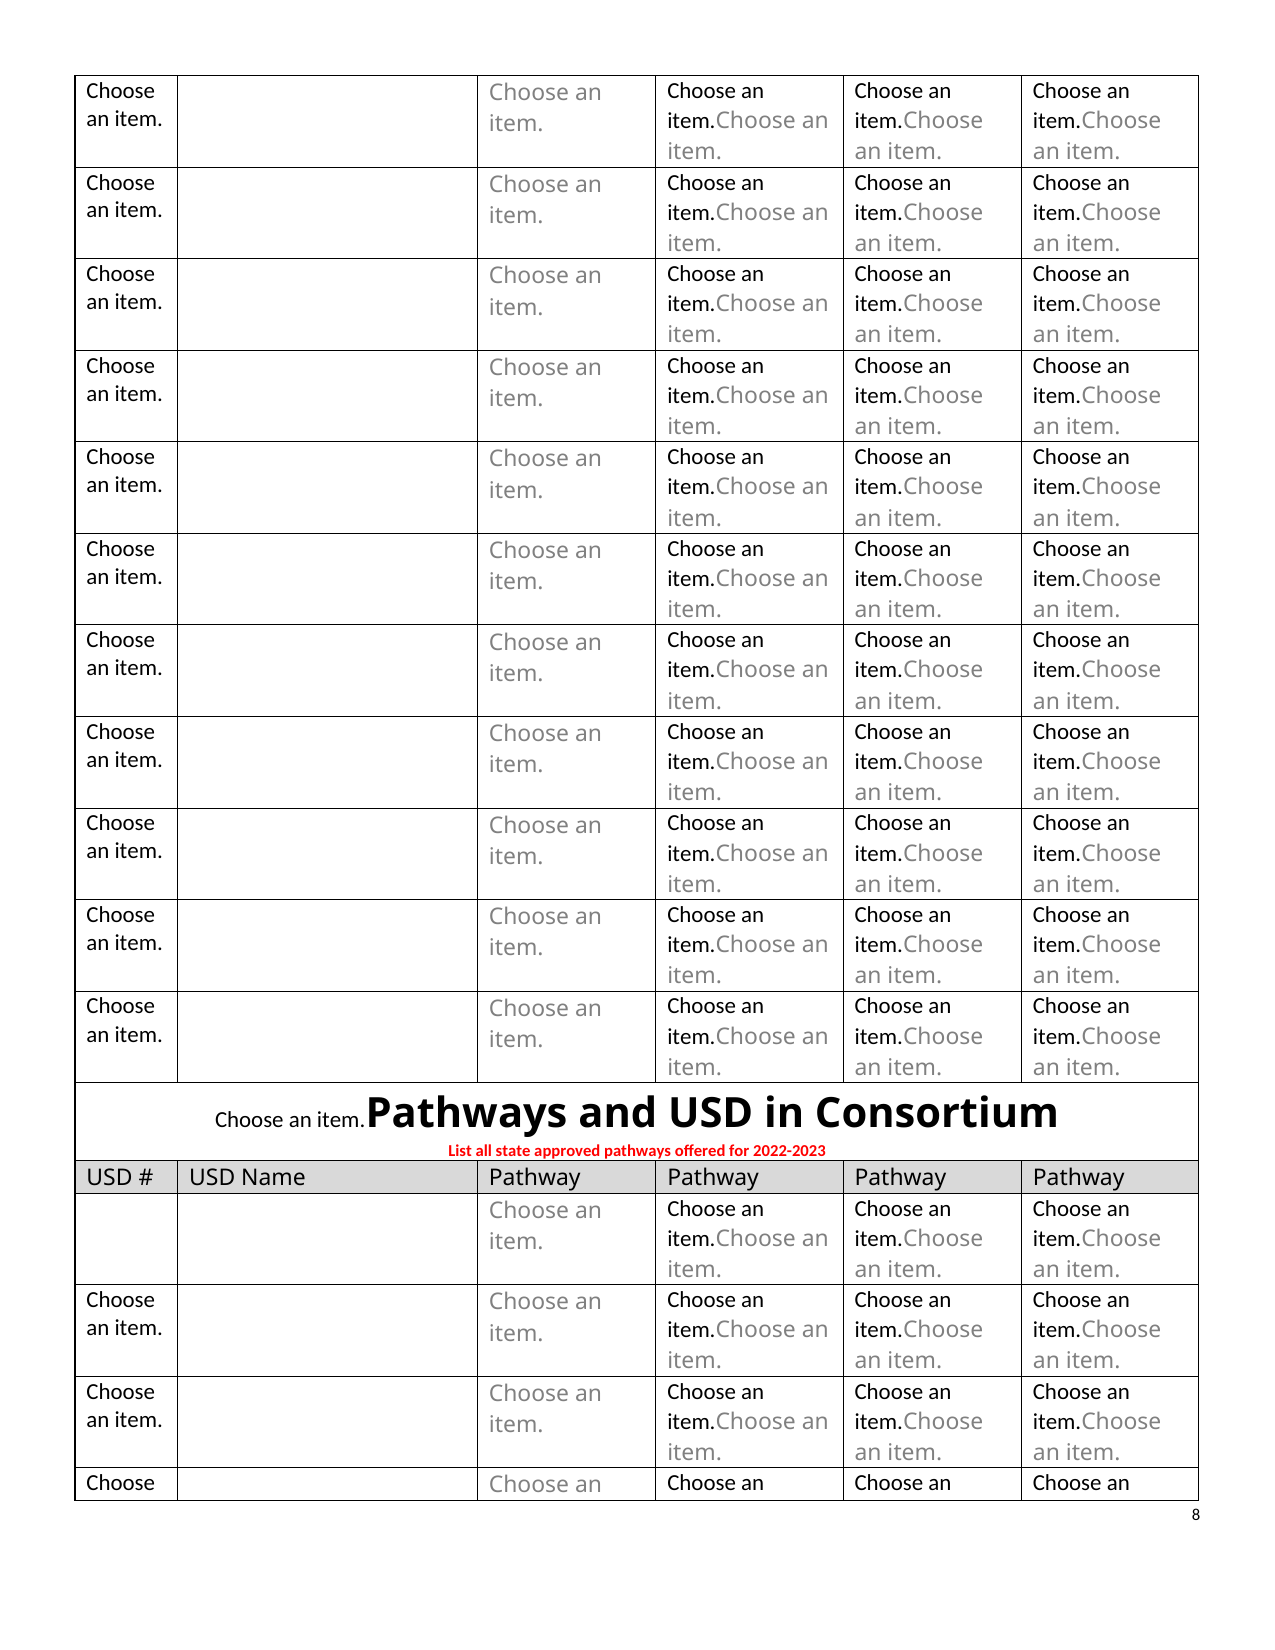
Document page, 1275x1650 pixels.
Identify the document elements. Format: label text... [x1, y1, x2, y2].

table_cell Pathway [478, 1161, 655, 1193]
table_cell Pathway [1022, 1161, 1198, 1193]
table_cell [178, 168, 477, 258]
table_cell [178, 442, 477, 533]
table_cell Pathway [656, 1161, 843, 1193]
table_cell [178, 809, 477, 899]
table_cell [178, 1285, 477, 1376]
table_cell [76, 1285, 177, 1376]
table_cell [178, 1468, 477, 1499]
table_cell [76, 1468, 177, 1499]
table_cell [76, 1194, 177, 1284]
table_cell [76, 625, 177, 716]
table_cell USD # [76, 1161, 177, 1193]
table_cell [178, 259, 477, 350]
table_cell [178, 351, 477, 441]
table_cell [178, 992, 477, 1082]
table_cell [76, 442, 177, 533]
table_cell [178, 900, 477, 991]
table_cell [76, 900, 177, 991]
table_cell Pathway [844, 1161, 1021, 1193]
table_cell [76, 992, 177, 1082]
table_cell [178, 1194, 477, 1284]
table_cell [76, 259, 177, 350]
table_cell [178, 625, 477, 716]
table_cell [76, 1377, 177, 1467]
table_cell [76, 717, 177, 807]
table_cell [76, 809, 177, 899]
table_cell [76, 168, 177, 258]
table_cell Pathways and USD in Consortium List all state approved pathways offered for 2022-2023 [76, 1083, 1198, 1160]
table_cell [178, 1377, 477, 1467]
table_cell [178, 534, 477, 624]
table_cell [76, 534, 177, 624]
table_cell [178, 76, 477, 167]
table_cell USD Name [178, 1161, 477, 1193]
table_cell [76, 76, 177, 167]
table_cell [178, 717, 477, 807]
table_cell [76, 351, 177, 441]
